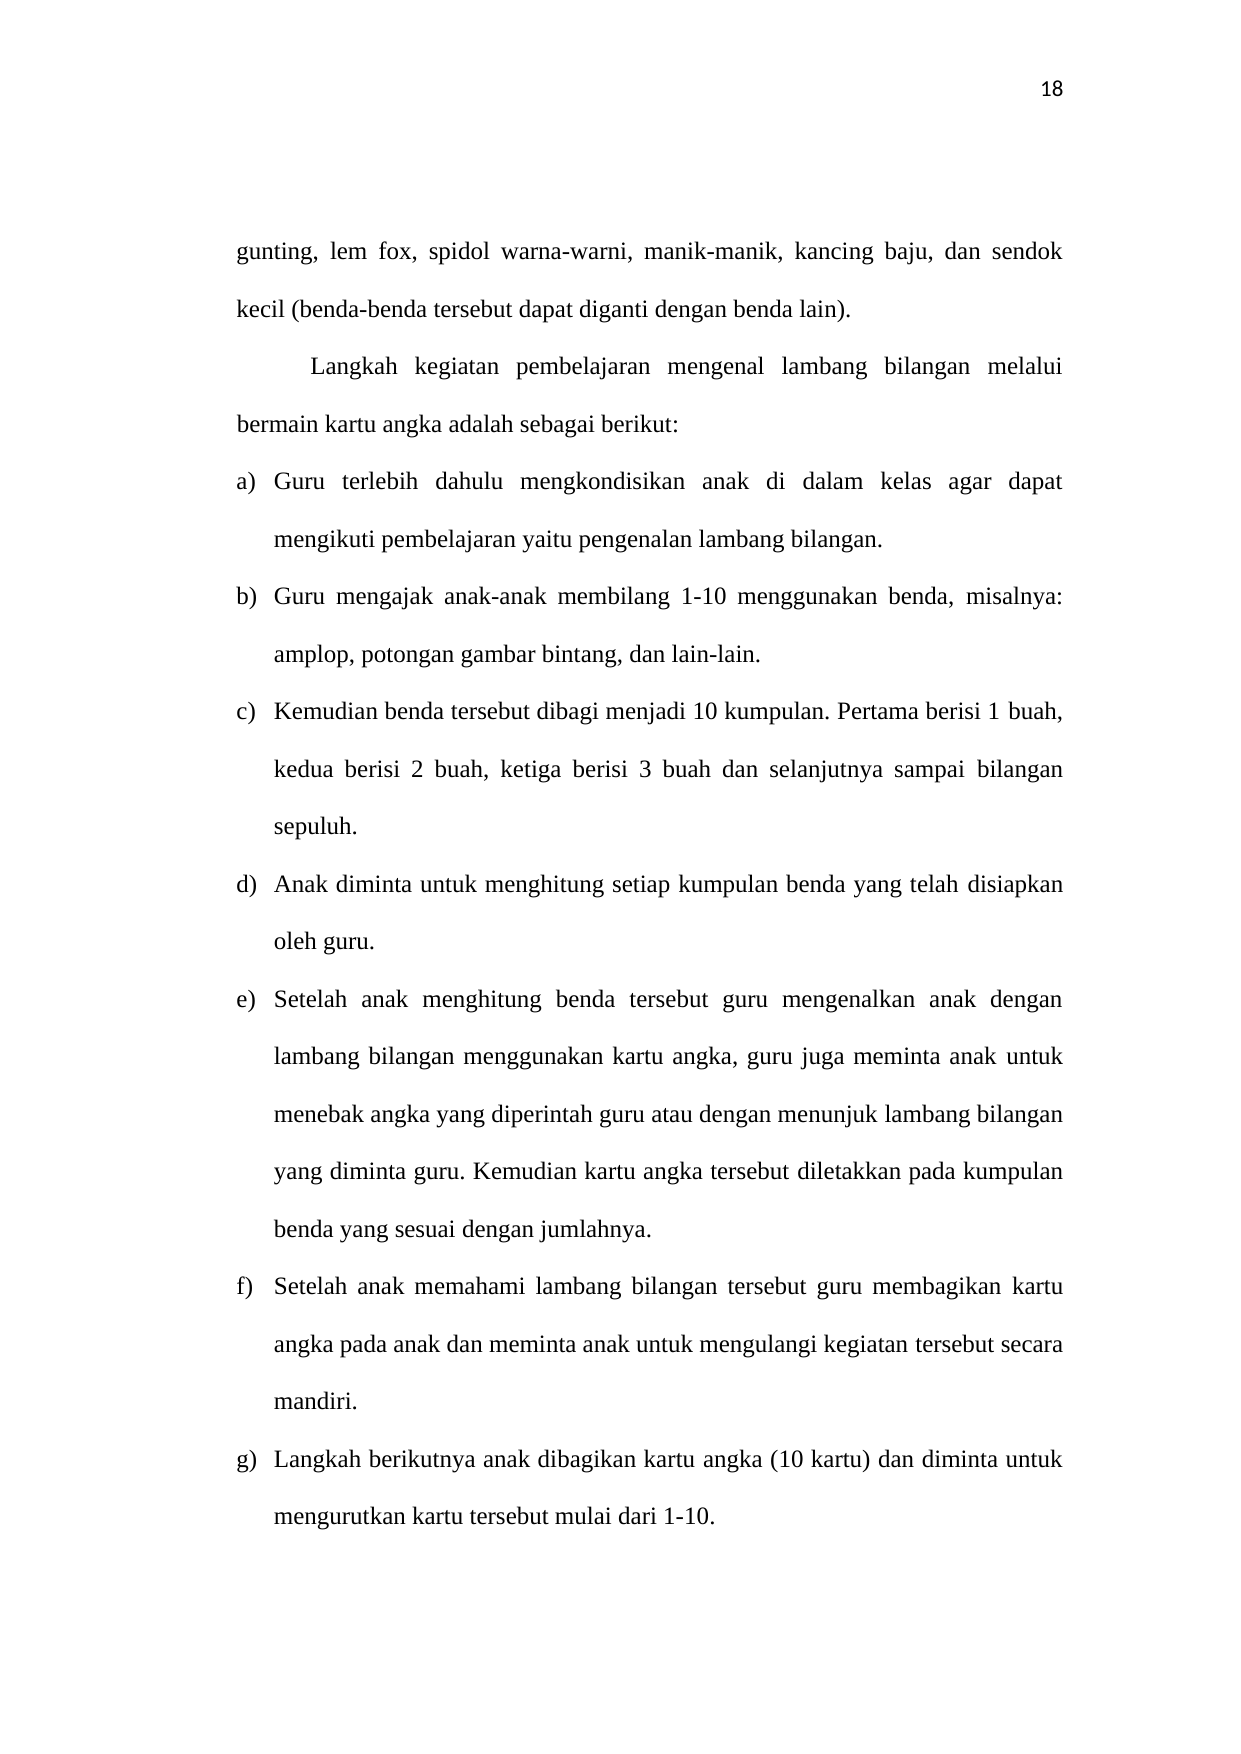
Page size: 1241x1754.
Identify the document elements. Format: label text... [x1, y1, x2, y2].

text Langkah kegiatan pembelajaran mengenal lambang bilangan melalui bermain kartu angka adalah sebagai berikut: [237, 351, 1062, 437]
list Setelah anak memahami lambang bilangan tersebut guru membagikan kartu angka pada anak dan meminta anak untuk mengulangi kegiatan tersebut secara mandiri. [236, 1271, 1063, 1415]
list Kemudian benda tersebut dibagi menjadi 10 kumpulan. Pertama berisi 1 buah, kedua berisi 2 buah, ketiga berisi 3 buah dan selanjutnya sampai bilangan sepuluh. [236, 696, 1063, 840]
list Guru terlebih dahulu mengkondisikan anak di dalam kelas agar dapat mengikuti pembelajaran yaitu pengenalan lambang bilangan. [236, 466, 1063, 552]
list Anak diminta untuk menghitung setiap kumpulan benda yang telah disiapkan oleh guru. [236, 869, 1063, 955]
list Langkah berikutnya anak dibagikan kartu angka (10 kartu) dan diminta untuk mengurutkan kartu tersebut mulai dari 1-10. [236, 1444, 1062, 1530]
list Setelah anak menghitung benda tersebut guru mengenalkan anak dengan lambang bilangan menggunakan kartu angka, guru juga meminta anak untuk menebak angka yang diperintah guru atau dengan menunjuk lambang bilangan yang diminta guru. Kemudian kartu angka tersebut diletakkan pada kumpulan benda yang sesuai dengan jumlahnya. [236, 984, 1063, 1242]
list Guru mengajak anak-anak membilang 1-10 menggunakan benda, misalnya: amplop, potongan gambar bintang, dan lain-lain. [236, 581, 1063, 667]
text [236, 236, 1063, 322]
